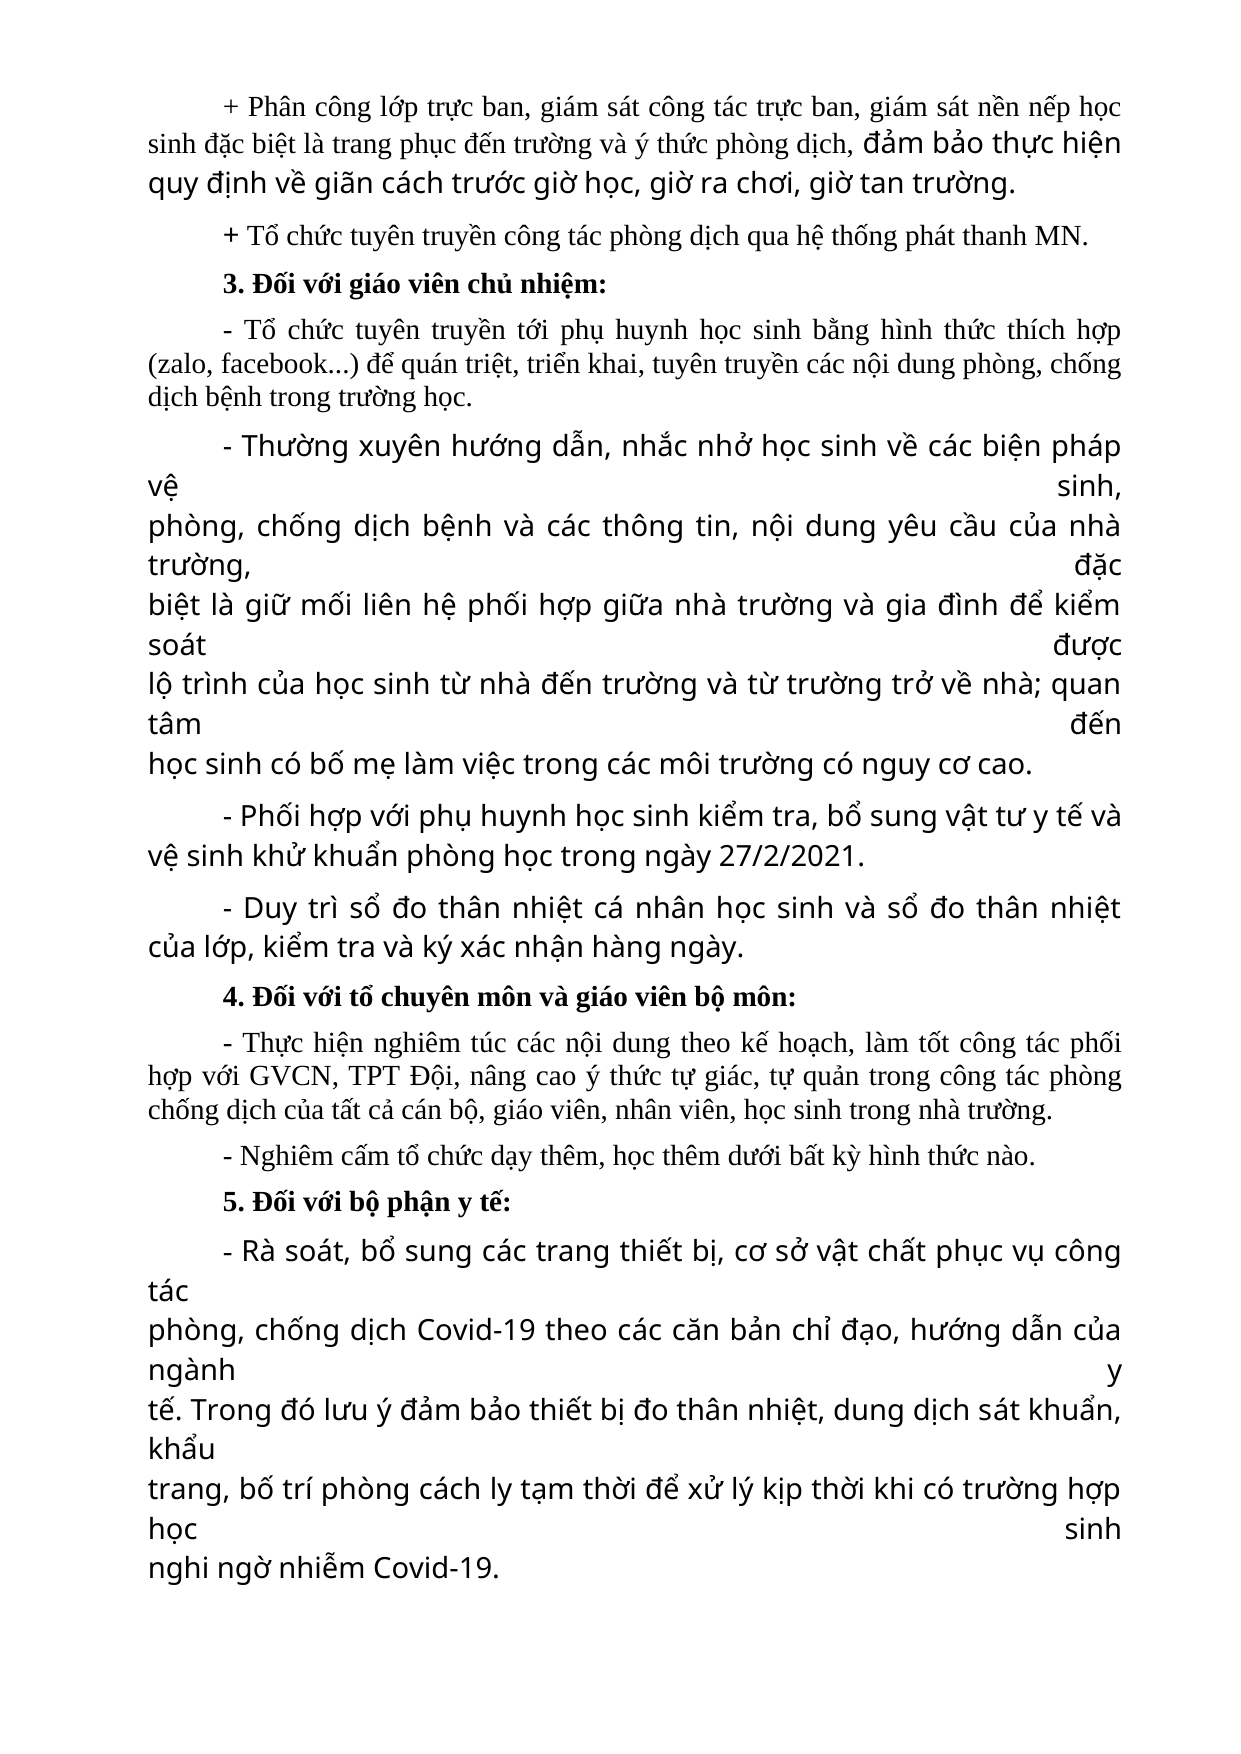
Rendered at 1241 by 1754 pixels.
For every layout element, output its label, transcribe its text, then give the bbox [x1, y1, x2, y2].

text 4. Đối với tổ chuyên môn và giáo viên bộ môn: [148, 979, 1122, 1012]
text - Tổ chức tuyên truyền tới phụ huynh học sinh bằng hình thức thích hợp (zalo, facebook...) để quán triệt, triển khai, tuyên truyền các nội dung phòng, chống dịch bệnh trong trường học. [148, 312, 1122, 413]
text + Phân công lớp trực ban, giám sát công tác trực ban, giám sát nền nếp học sinh đặc biệt là trang phục đến trường và ý thức phòng dịch, đảm bảo thực hiện quy định về giãn cách trước giờ học, giờ ra chơi, giờ tan trường. [148, 89, 1122, 202]
text 3. Đối với giáo viên chủ nhiệm: [148, 266, 1122, 300]
text - Rà soát, bổ sung các trang thiết bị, cơ sở vật chất phục vụ công tác phòng, chống dịch Covid-19 theo các căn bản chỉ đạo, hướng dẫn của ngành y tế. Trong đó lưu ý đảm bảo thiết bị đo thân nhiệt, dung dịch sát khuẩn, khẩu trang, bố trí phòng cách ly tạm thời để xử lý kịp thời khi có trường hợp học sinh nghi ngờ nhiễm Covid-19. [148, 1230, 1122, 1587]
text - Nghiêm cấm tổ chức dạy thêm, học thêm dưới bất kỳ hình thức nào. [148, 1138, 1122, 1172]
text - Thực hiện nghiêm túc các nội dung theo kế hoạch, làm tốt công tác phối hợp với GVCN, TPT Đội, nâng cao ý thức tự giác, tự quản trong công tác phòng chống dịch của tất cả cán bộ, giáo viên, nhân viên, học sinh trong nhà trường. [148, 1025, 1122, 1126]
text - Thường xuyên hướng dẫn, nhắc nhở học sinh về các biện pháp vệ sinh, phòng, chống dịch bệnh và các thông tin, nội dung yêu cầu của nhà trường, đặc biệt là giữ mối liên hệ phối hợp giữa nhà trường và gia đình để kiểm soát được lộ trình của học sinh từ nhà đến trường và từ trường trở về nhà; quan tâm đến học sinh có bố mẹ làm việc trong các môi trường có nguy cơ cao. [148, 425, 1122, 783]
text 5. Đối với bộ phận y tế: [148, 1184, 1122, 1218]
text - Duy trì sổ đo thân nhiệt cá nhân học sinh và sổ đo thân nhiệt của lớp, kiểm tra và ký xác nhận hàng ngày. [148, 887, 1122, 966]
text + Tổ chức tuyên truyền công tác phòng dịch qua hệ thống phát thanh MN. [148, 214, 1122, 254]
text - Phối hợp với phụ huynh học sinh kiểm tra, bổ sung vật tư y tế và vệ sinh khử khuẩn phòng học trong ngày 27/2/2021. [148, 795, 1122, 874]
